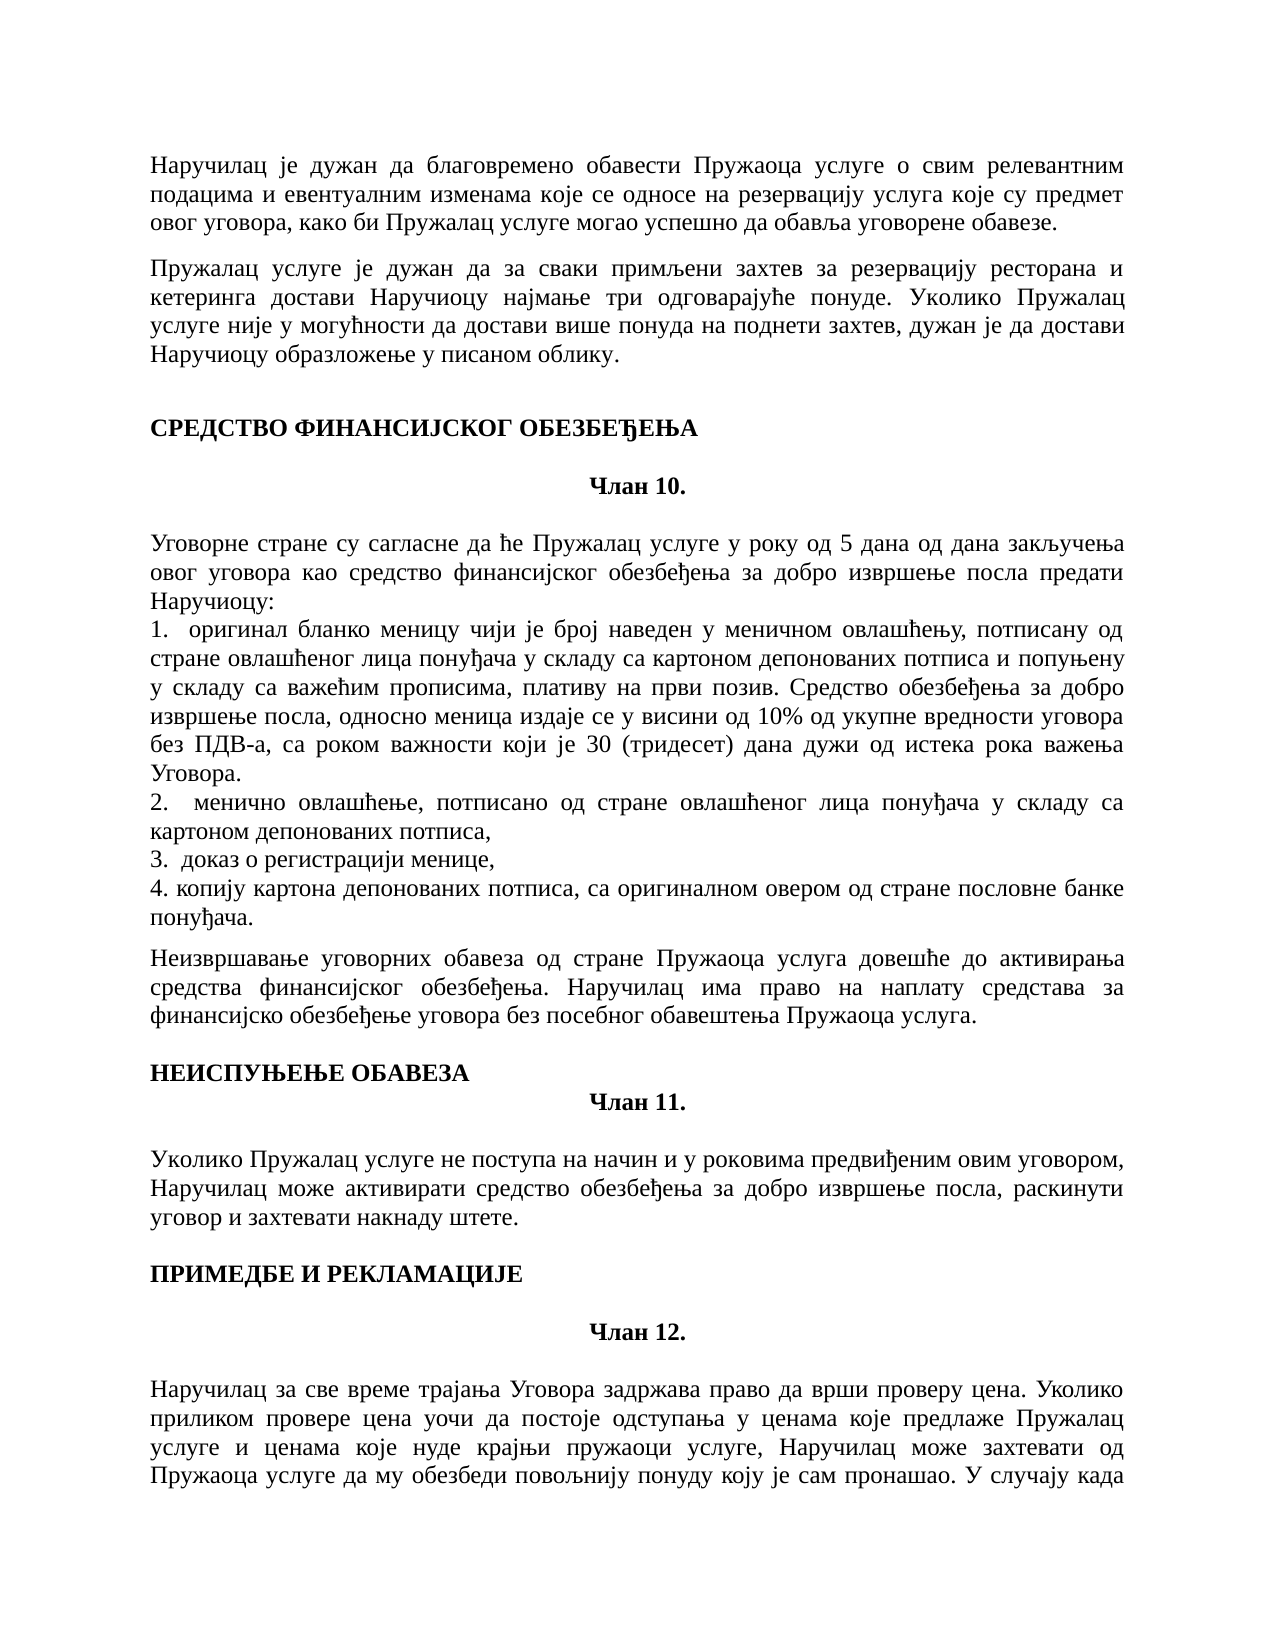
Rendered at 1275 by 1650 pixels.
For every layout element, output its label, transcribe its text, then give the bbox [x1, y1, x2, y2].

text Члан 10. [150, 471, 1125, 499]
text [150, 1374, 1125, 1489]
text Уколико Пружалац услуге не поступа на начин и у роковима предвиђеним овим уговором, Наручилац може активирати средство обезбеђења за добро извршење посла, раскинути уговор и захтевати накнаду штете. [150, 1144, 1125, 1230]
text Неизвршавање уговорних обавеза од стране Пружаоца услуга довешће до активирања средства финансијског обезбеђења. Наручилац има право на наплату средстава за финансијско обезбеђење уговора без посебног обавештења Пружаоца услуга. [150, 943, 1125, 1029]
text ПРИМЕДБЕ И РЕКЛАМАЦИЈЕ [150, 1259, 1125, 1288]
text СРЕДСТВО ФИНАНСИЈСКОГ ОБЕЗБЕЂЕЊА [150, 413, 1125, 442]
text 2. менично овлашћење, потписано од стране овлашћеног лица понуђача у складу са картоном депонованих потписа, [150, 787, 1125, 844]
text Уговорне стране су сагласне да ће Пружалац услуге у року од 5 дана од дана закључења овог уговора као средство финансијског обезбеђења за добро извршење посла предати Наручиоцу: [150, 528, 1125, 614]
text 3. доказ о регистрацији менице, [150, 844, 1125, 873]
text 1. оригинал бланко меницу чији је број наведен у меничном овлашћењу, потписану од стране овлашћеног лица понуђача у складу са картоном депонованих потписа и попуњену у складу са важећим прописима, плативу на први позив. Средство обезбеђења за добро извршење посла, односно меница издаје се у висини од 10% од укупне вредности уговора без ПДВ-а, са роком важности који је 30 (тридесет) дана дужи од истека рока важења Уговора. [150, 614, 1125, 787]
text Члан 12. [150, 1317, 1125, 1345]
text Члан 11. [150, 1087, 1125, 1115]
text 4. копију картона депонованих потписа, са оригиналном овером од стране пословне банке понуђача. [150, 873, 1125, 931]
text Пружалац услуге је дужан да за сваки примљени захтев за резервацију ресторана и кетеринга достави Наручиоцу најмање три одговарајуће понуде. Уколико Пружалац услуге није у могућности да достави више понуда на поднети захтев, дужан је да достави Наручиоцу образложење у писаном облику. [150, 253, 1125, 368]
text Наручилац је дужан да благовремено обавести Пружаоца услуге о свим релевантним подацима и евентуалним изменама које се односе на резервацију услуга које су предмет овог уговора, како би Пружалац услуге могао успешно да обавља уговорене обавезе. [150, 150, 1125, 236]
text НЕИСПУЊЕЊЕ ОБАВЕЗА [150, 1058, 1125, 1087]
